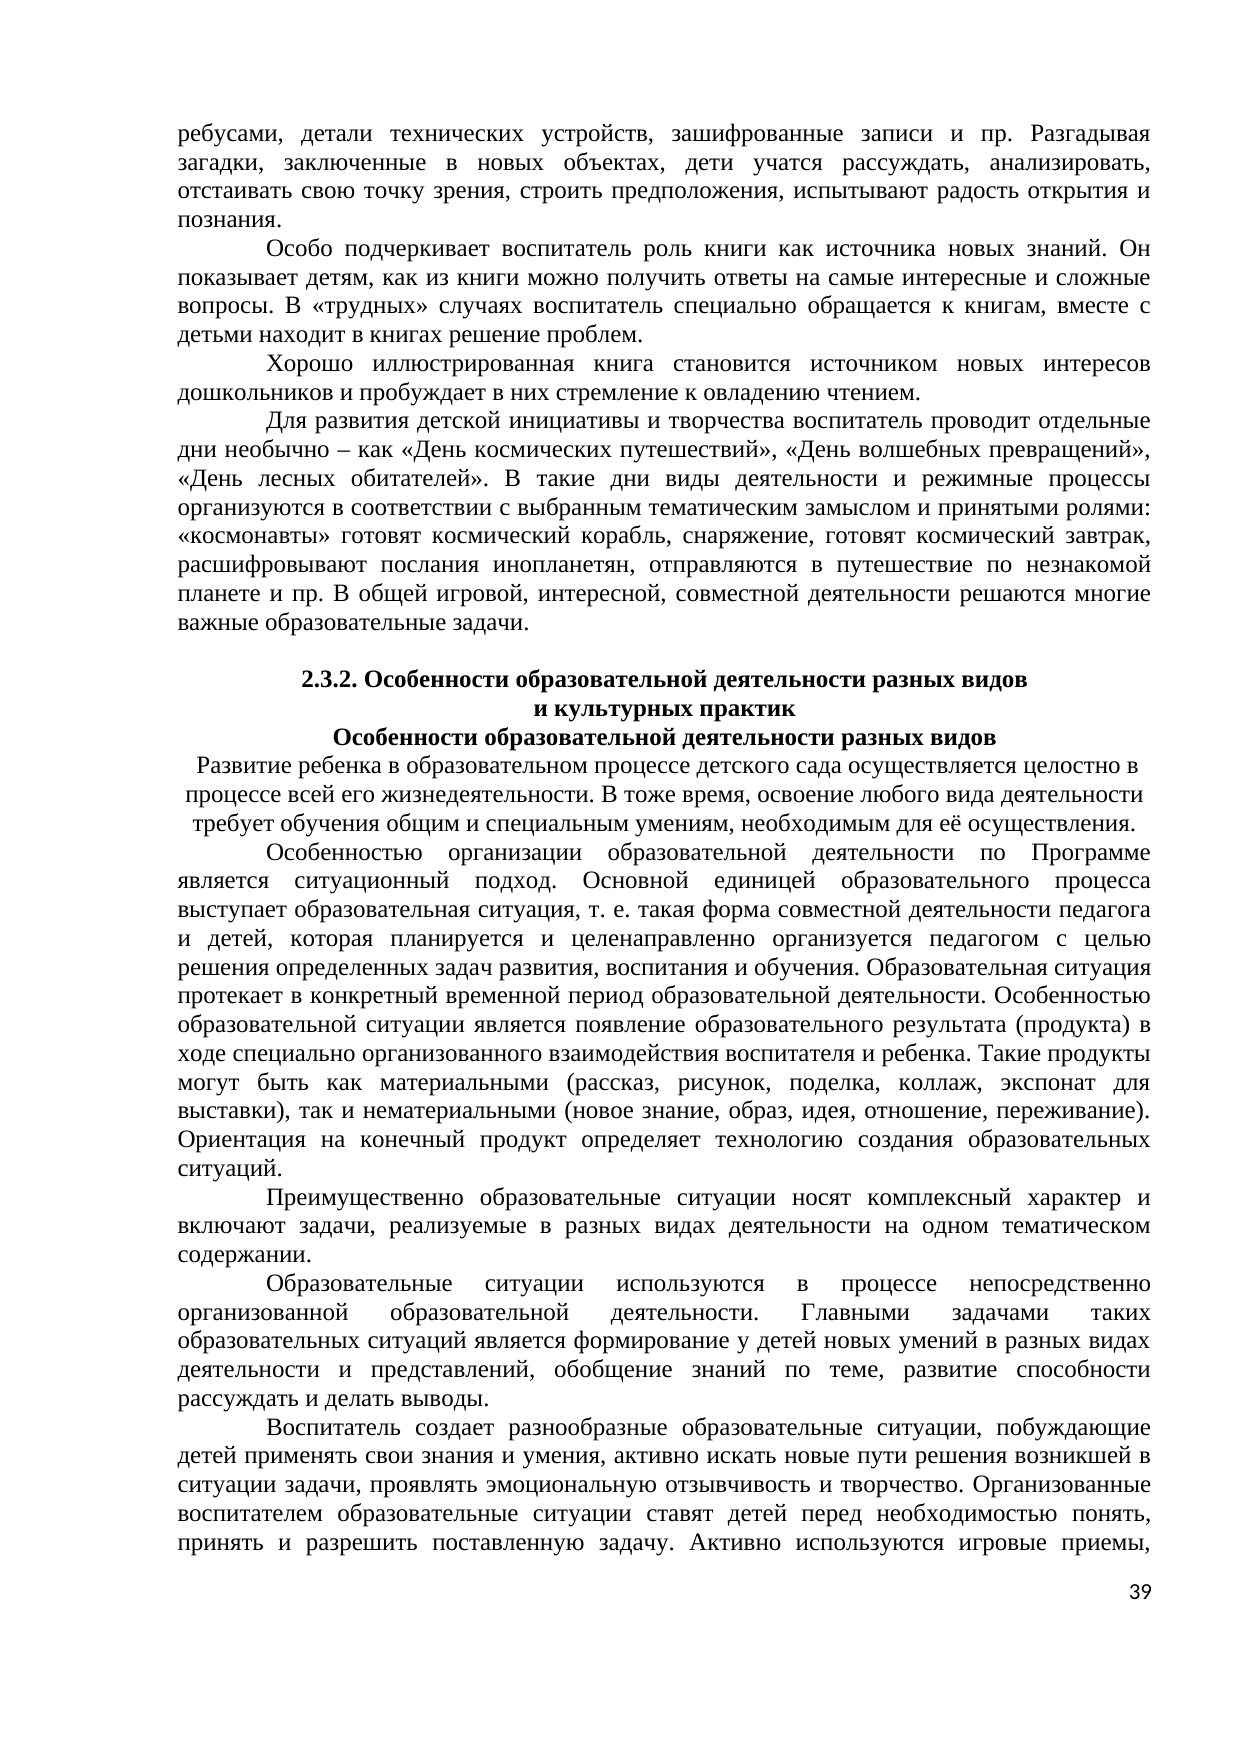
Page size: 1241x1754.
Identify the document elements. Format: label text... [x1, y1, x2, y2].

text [177, 1412, 1152, 1556]
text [177, 118, 1152, 233]
text 2.3.2. Особенности образовательной деятельности разных видов [177, 664, 1152, 693]
text и культурных практик [177, 693, 1152, 722]
text Для развития детской инициативы и творчества воспитатель проводит отдельные дни необычно – как «День космических путешествий», «День волшебных превращений», «День лесных обитателей». В такие дни виды деятельности и режимные процессы организуются в соответствии с выбранным тематическим замыслом и принятыми ролями: «космонавты» готовят космический корабль, снаряжение, готовят космический завтрак, расшифровывают послания инопланетян, отправляются в путешествие по незнакомой планете и пр. В общей игровой, интересной, совместной деятельности решаются многие важные образовательные задачи. [177, 406, 1152, 636]
text Особо подчеркивает воспитатель роль книги как источника новых знаний. Он показывает детям, как из книги можно получить ответы на самые интересные и сложные вопросы. В «трудных» случаях воспитатель специально обращается к книгам, вместе с детьми находит в книгах решение проблем. [177, 233, 1152, 348]
text Преимущественно образовательные ситуации носят комплексный характер и включают задачи, реализуемые в разных видах деятельности на одном тематическом содержании. [177, 1182, 1152, 1268]
text Особенности образовательной деятельности разных видов [177, 722, 1152, 751]
text Образовательные ситуации используются в процессе непосредственно организованной образовательной деятельности. Главными задачами таких образовательных ситуаций является формирование у детей новых умений в разных видах деятельности и представлений, обобщение знаний по теме, развитие способности рассуждать и делать выводы. [177, 1268, 1152, 1412]
text Хорошо иллюстрированная книга становится источником новых интересов дошкольников и пробуждает в них стремление к овладению чтением. [177, 348, 1152, 406]
text Развитие ребенка в образовательном процессе детского сада осуществляется целостно в процессе всей его жизнедеятельности. В тоже время, освоение любого вида деятельности требует обучения общим и специальным умениям, необходимым для её осуществления. [177, 751, 1152, 837]
text Особенностью организации образовательной деятельности по Программе является ситуационный подход. Основной единицей образовательного процесса выступает образовательная ситуация, т. е. такая форма совместной деятельности педагога и детей, которая планируется и целенаправленно организуется педагогом с целью решения определенных задач развития, воспитания и обучения. Образовательная ситуация протекает в конкретный временной период образовательной деятельности. Особенностью образовательной ситуации является появление образовательного результата (продукта) в ходе специально организованного взаимодействия воспитателя и ребенка. Такие продукты могут быть как материальными (рассказ, рисунок, поделка, коллаж, экспонат для выставки), так и нематериальными (новое знание, образ, идея, отношение, переживание). Ориентация на конечный продукт определяет технологию создания образовательных ситуаций. [177, 837, 1152, 1182]
